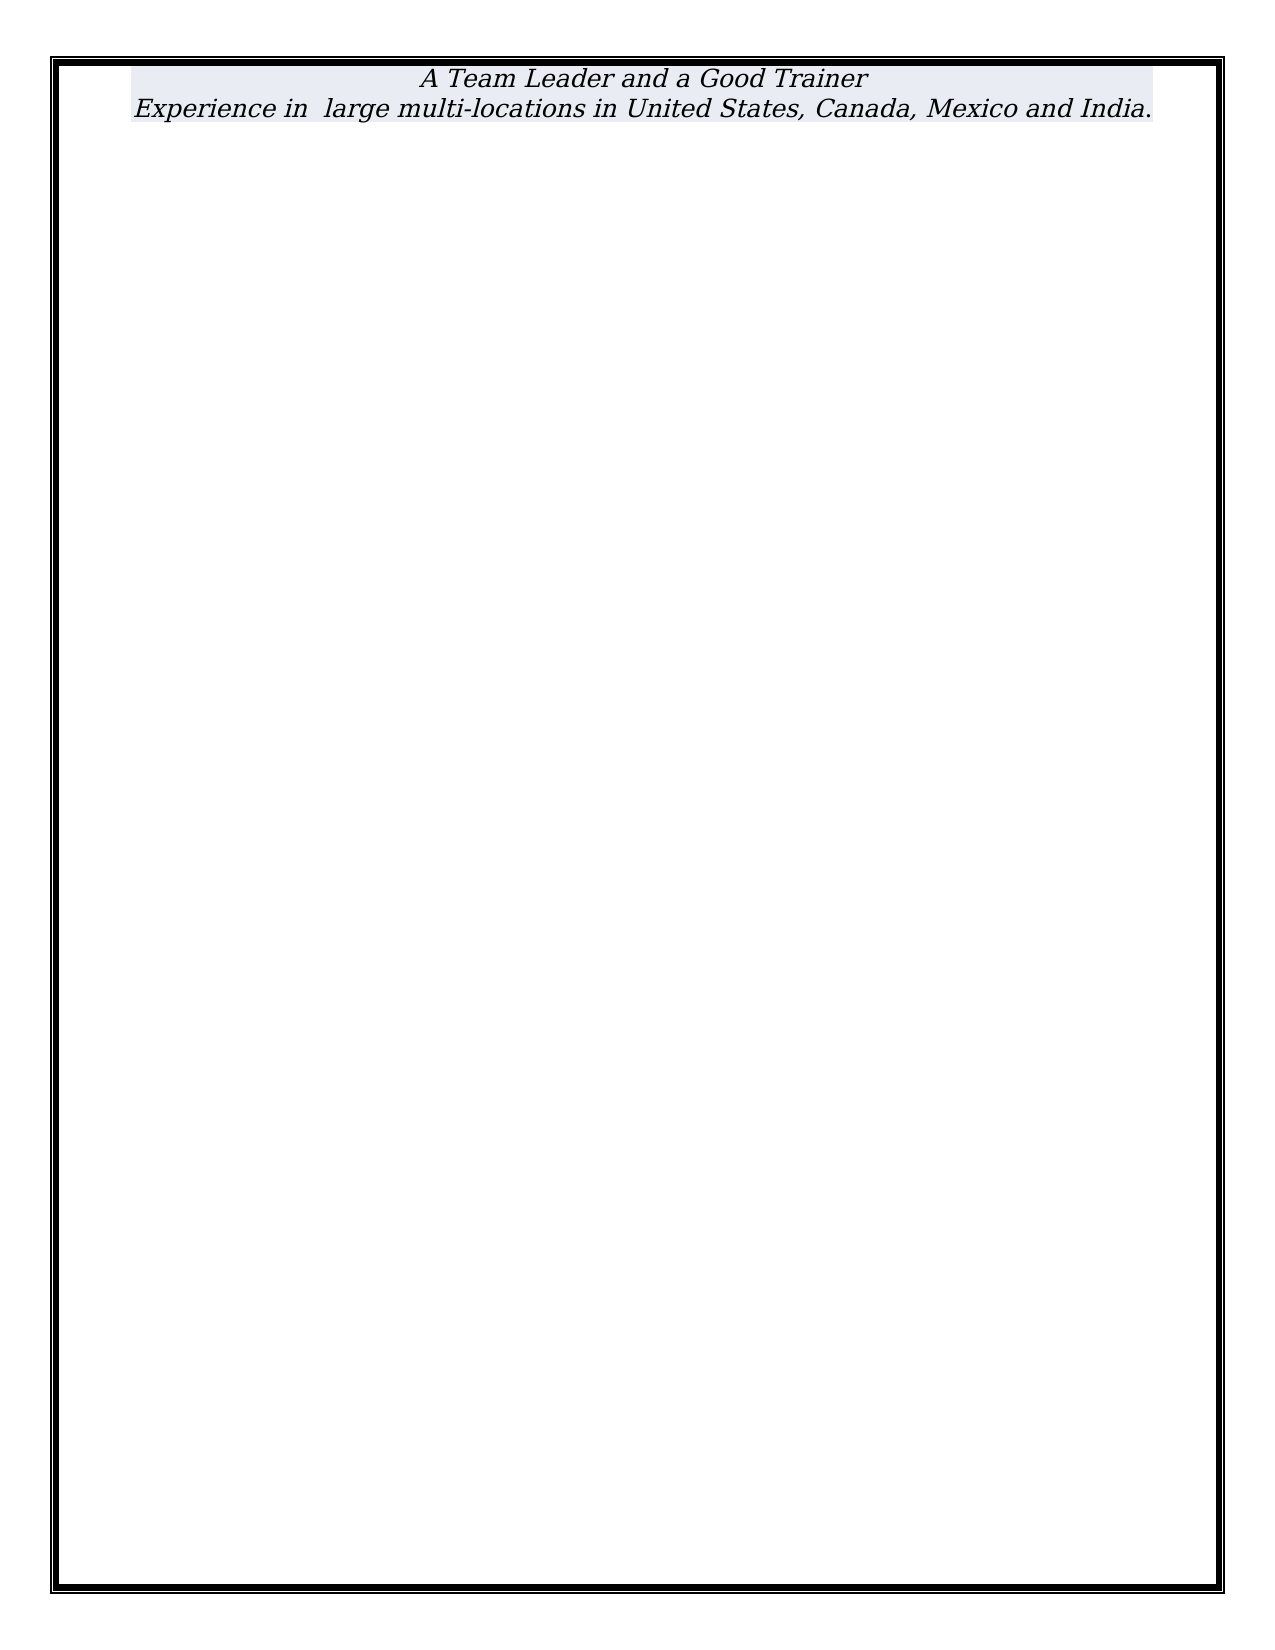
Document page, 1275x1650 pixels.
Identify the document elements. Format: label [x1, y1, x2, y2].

text [131, 66, 1153, 122]
